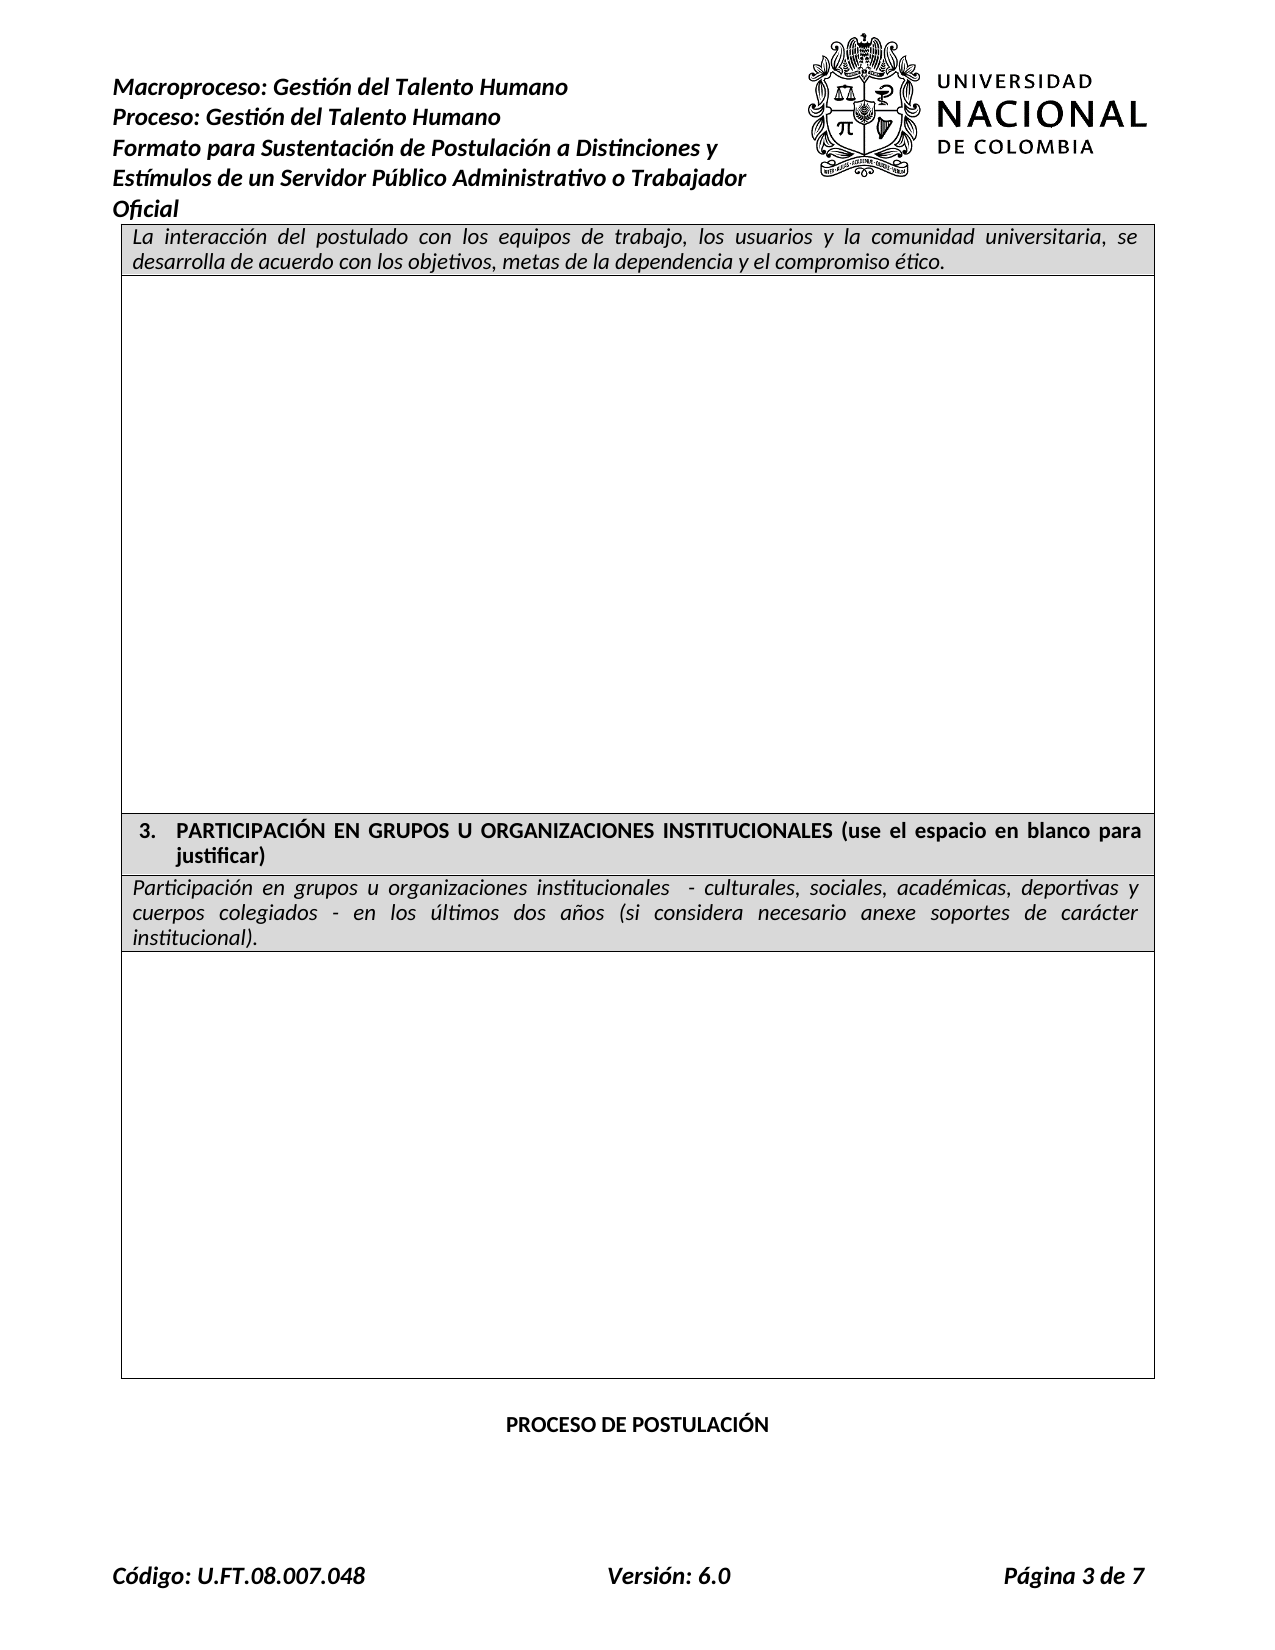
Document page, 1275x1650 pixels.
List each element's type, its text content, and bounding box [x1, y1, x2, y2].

table_cell [122, 276, 1154, 812]
picture [802, 23, 1163, 186]
table_cell La interacción del postulado con los equipos de trabajo, los usuarios y la comunidad universitaria, se desarrolla de acuerdo con los objetivos, metas de la dependencia y el compromiso ético. [122, 225, 1154, 274]
text PROCESO DE POSTULACIÓN [112, 1412, 1162, 1437]
table_cell PARTICIPACIÓN EN GRUPOS U ORGANIZACIONES INSTITUCIONALES (use el espacio en blanco para justificar) [122, 814, 1154, 874]
table_cell [122, 952, 1154, 1378]
table_cell Participación en grupos u organizaciones institucionales - culturales, sociales, académicas, deportivas y cuerpos colegiados - en los últimos dos años (si considera necesario anexe soportes de carácter institucional). [122, 876, 1154, 951]
